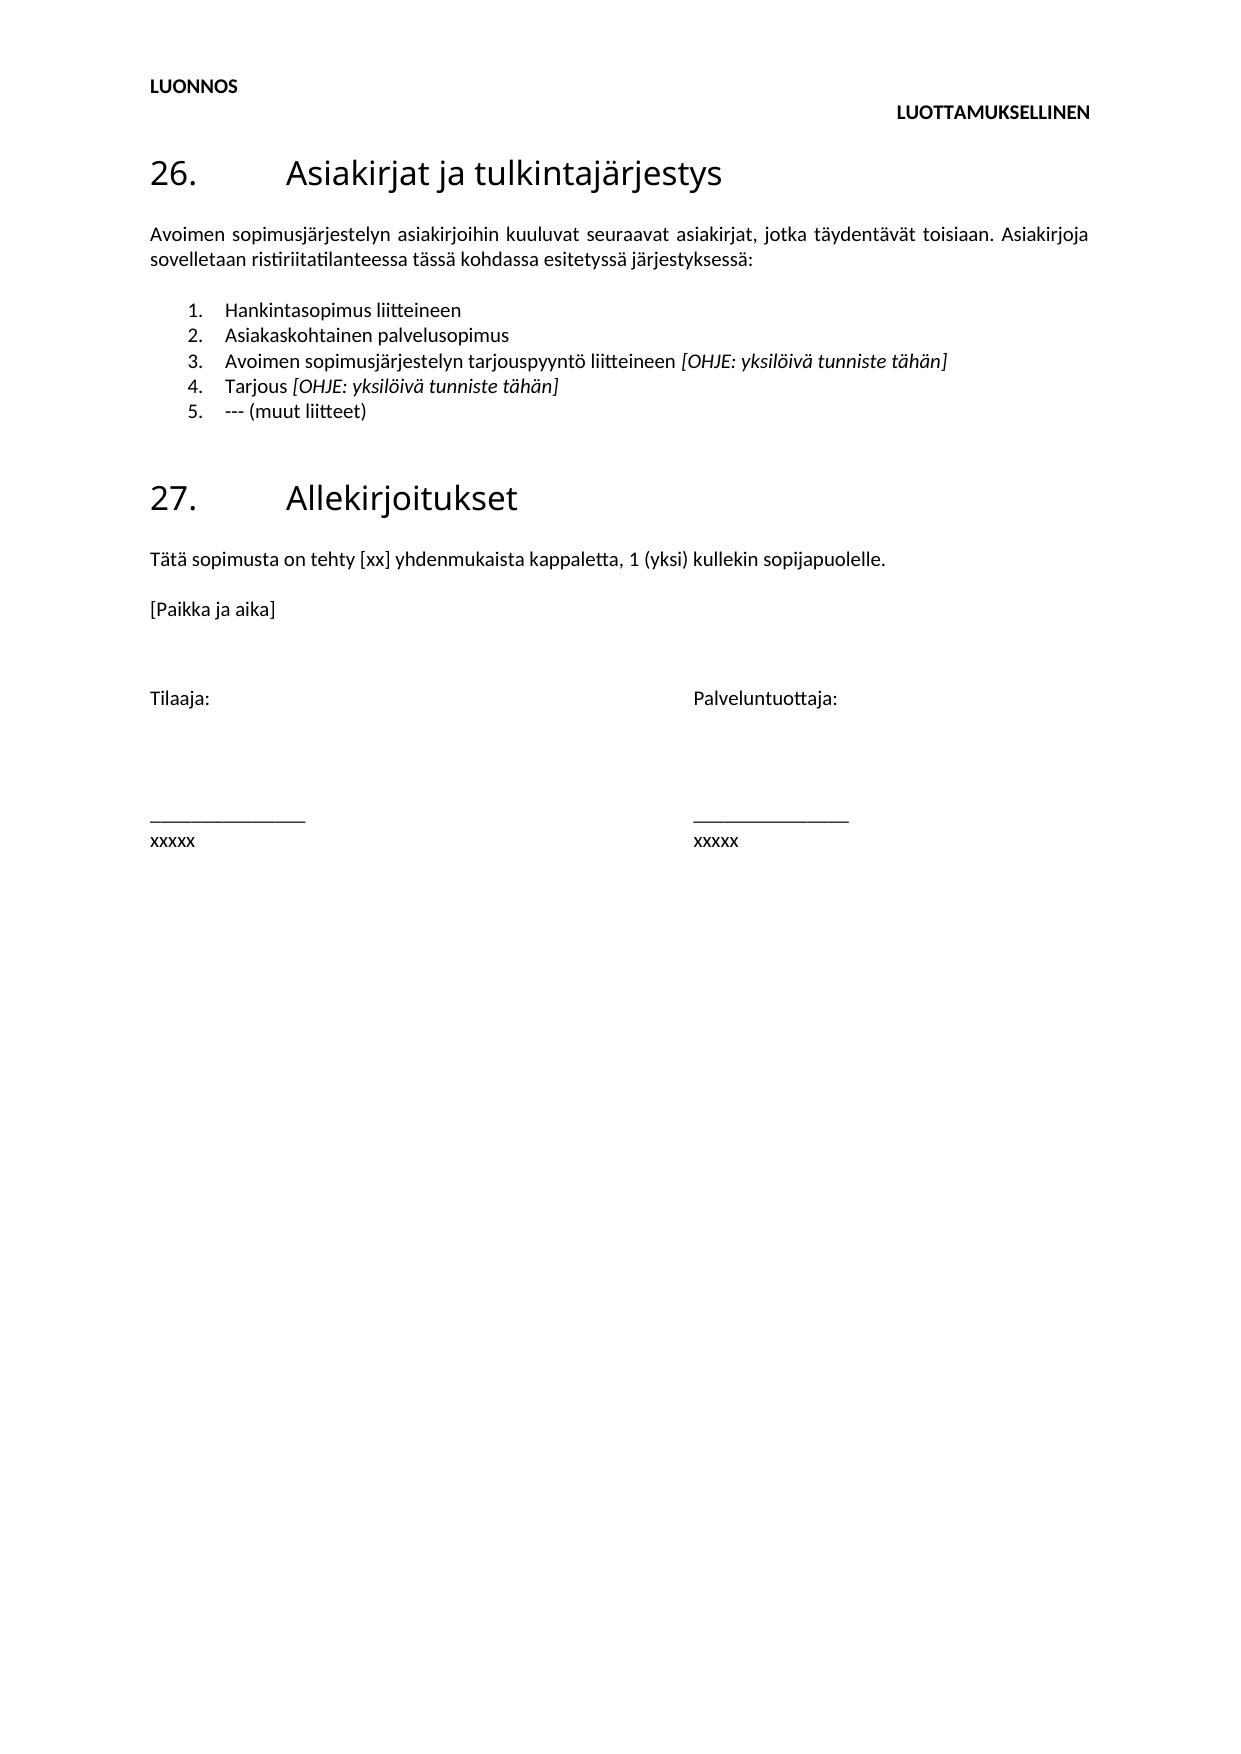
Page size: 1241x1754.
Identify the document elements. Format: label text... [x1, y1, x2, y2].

subtitle Allekirjoitukset [150, 475, 1090, 520]
list Tarjous [OHJE: yksilöivä tunniste tähän] [187, 373, 1090, 399]
text Avoimen sopimusjärjestelyn asiakirjoihin kuuluvat seuraavat asiakirjat, jotka täydentävät toisiaan. Asiakirjoja sovelletaan ristiriitatilanteessa tässä kohdassa esitetyssä järjestyksessä: [150, 221, 1090, 272]
list --- (muut liitteet) [187, 399, 1090, 424]
subtitle Asiakirjat ja tulkintajärjestys [150, 150, 1090, 195]
list Asiakaskohtainen palvelusopimus [187, 322, 1090, 348]
text [Paikka ja aika] [150, 597, 1090, 622]
text Tilaaja: Palveluntuottaja: [150, 685, 1090, 738]
list Avoimen sopimusjärjestelyn tarjouspyyntö liitteineen [OHJE: yksilöivä tunniste tähän] [187, 348, 1090, 373]
text _______________ _______________ xxxxx xxxxx [150, 800, 1090, 853]
list Hankintasopimus liitteineen [187, 297, 1090, 322]
text Tätä sopimusta on tehty [xx] yhdenmukaista kappaletta, 1 (yksi) kullekin sopijapuolelle. [150, 546, 1090, 571]
